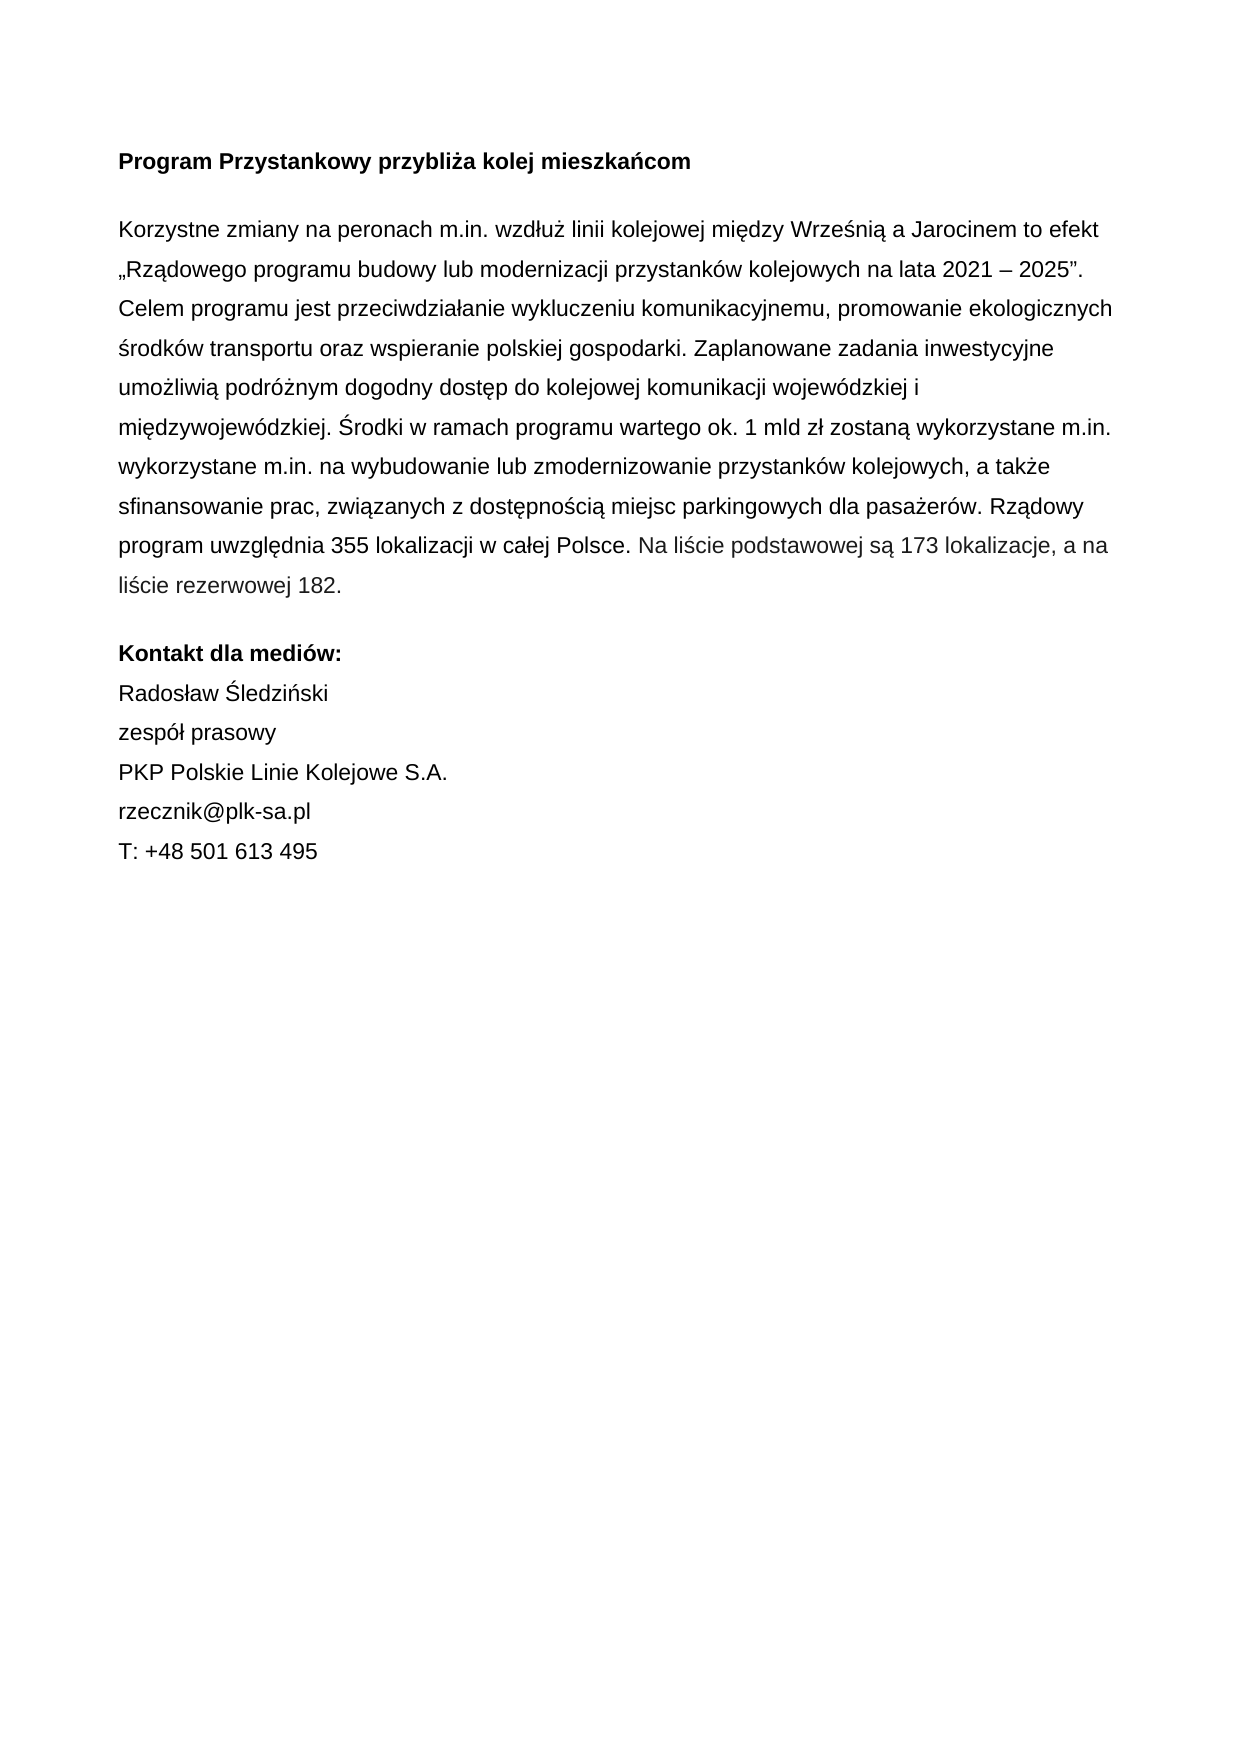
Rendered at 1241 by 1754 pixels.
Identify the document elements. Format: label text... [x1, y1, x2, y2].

text PKP Polskie Linie Kolejowe S.A. [118, 759, 1122, 785]
text T: +48 501 613 495 [118, 838, 1122, 864]
text rzecznik@plk-sa.pl [118, 798, 1122, 824]
subtitle Program Przystankowy przybliża kolej mieszkańcom [118, 148, 1122, 174]
text zespół prasowy [118, 719, 1122, 746]
text Radosław Śledziński [118, 680, 1122, 706]
text Korzystne zmiany na peronach m.in. wzdłuż linii kolejowej między Wrześnią a Jarocinem to efekt „Rządowego programu budowy lub modernizacji przystanków kolejowych na lata 2021 – 2025”. Celem programu jest przeciwdziałanie wykluczeniu komunikacyjnemu, promowanie ekologicznych środków transportu oraz wspieranie polskiej gospodarki. Zaplanowane zadania inwestycyjne umożliwią podróżnym dogodny dostęp do kolejowej komunikacji wojewódzkiej i międzywojewódzkiej. Środki w ramach programu wartego ok. 1 mld zł zostaną wykorzystane m.in. wykorzystane m.in. na wybudowanie lub zmodernizowanie przystanków kolejowych, a także sfinansowanie prac, związanych z dostępnością miejsc parkingowych dla pasażerów. Rządowy program uwzględnia 355 lokalizacji w całej Polsce. Na liście podstawowej są 173 lokalizacje, a na liście rezerwowej 182. [118, 216, 1122, 598]
text Kontakt dla mediów: [118, 640, 1122, 667]
